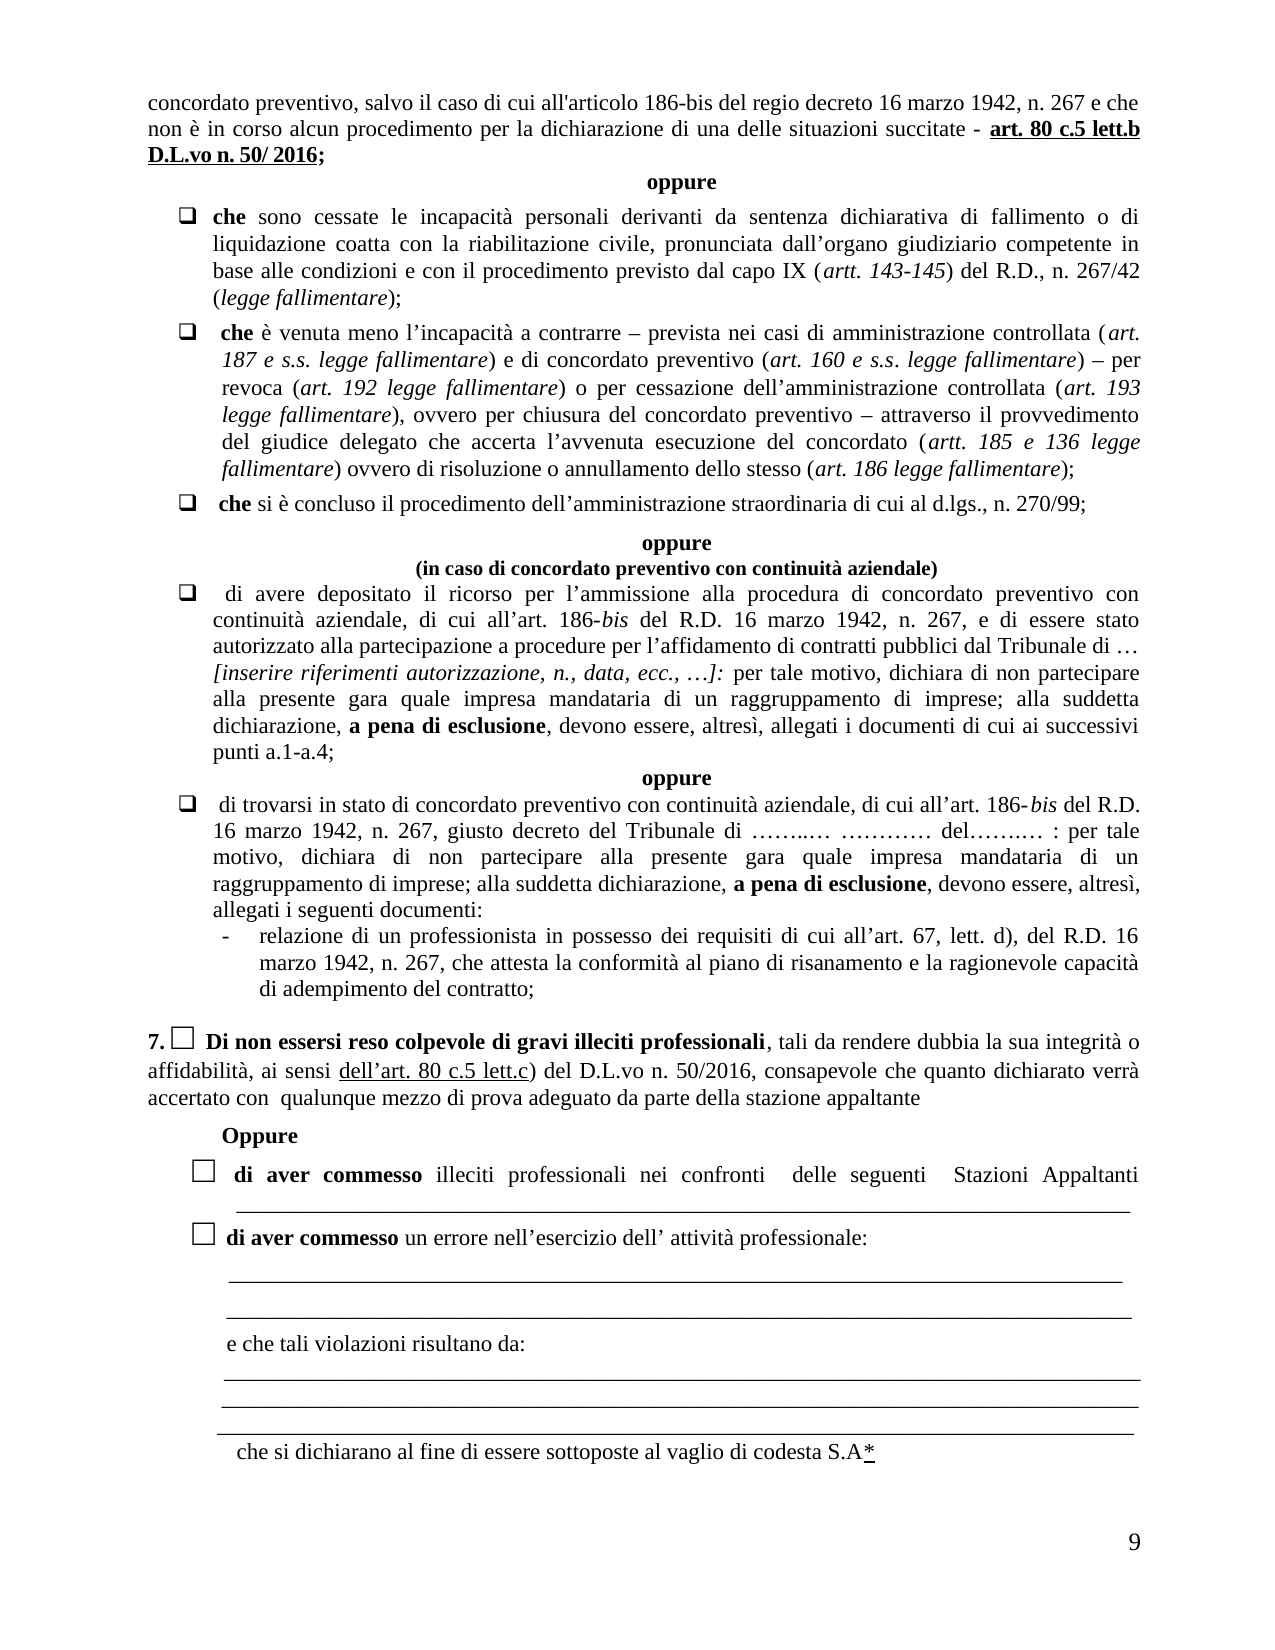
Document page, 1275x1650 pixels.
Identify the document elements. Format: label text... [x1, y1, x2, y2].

text _______________________________________________________________________________ [192, 1294, 1141, 1322]
list di trovarsi in stato di concordato preventivo con continuità aziendale, di cui all’art. 186-bis del R.D. 42, n. 267, giusto decreto del Tribunale di ……..… ………… del…….… : per tale motivo, dichiara di non partecipare alla presente gara quale impresa mandataria di un raggruppamento di imprese; alla suddetta dichiarazione, a pena di esclusione, devono essere, altresì, allegati i seguenti documenti: [177, 791, 1141, 922]
text ________________________________________________________________________________ ________________________________________________________________________________ [177, 1357, 1141, 1411]
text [148, 89, 1141, 168]
list che si è concluso il procedimento dell’amministrazione straordinaria di cui al d.lgs., n. 270/99; [177, 490, 1141, 517]
text 7. □ Di non essersi reso colpevole di gravi illeciti professionali, tali da rendere dubbia la sua integrità o affidabilità, ai sensi dell’art. 80 c.5 lett.c) del D.L.vo n. 50/2016, consapevole che quanto dichiarato verrà accertato con qualunque mezzo di prova adeguato da parte della stazione appaltante [148, 1014, 1141, 1110]
text □ di aver commesso illeciti professionali nei confronti delle seguenti Stazioni Appaltanti ______________________________________________________________________________ [192, 1161, 1141, 1215]
list che è venuta meno l’incapacità a contrarre – prevista nei casi di amministrazione controllata (art. 187 e s.s. legge fallimentare) e di concordato preventivo (art. 160 e s.s. legge fallimentare) – per revoca (art. 192 legge fallimentare) o per cessazione dell’amministrazione controllata (art. 193 legge fallimentare), ovvero per chiusura del concordato preventivo – attraverso il provvedimento del giudice delegato che accerta l’avvenuta esecuzione del concordato (artt. 185 e 136 legge fallimentare) ovvero di risoluzione o annullamento dello stesso (art. 186 legge fallimentare); [177, 319, 1141, 482]
list di avere depositato il ricorso per l’ammissione alla procedura di concordato preventivo con continuità aziendale, di cui all’art. 186-bis del R.D. 42, n. 267, e di essere stato autorizzato alla partecipazione a procedure per l’affidamento di contratti pubblici dal Tribunale di … [inserire riferimenti autorizzazione, n., data, ecc., …]: per tale motivo, dichiara di non partecipare alla presente gara quale impresa mandataria di un raggruppamento di imprese; alla suddetta dichiarazione, a pena di esclusione, devono essere, altresì, allegati i documenti di cui ai successivi punti a.1-a.4; [177, 580, 1141, 764]
list che sono cessate le incapacità personali derivanti da sentenza dichiarativa di fallimento o di liquidazione coatta con la riabilitazione civile, pronunciata dall’organo giudiziario competente in base alle condizioni e con il procedimento previsto dal capo IX (artt. 143-145) del R.D., n. 267/42 (legge fallimentare); [177, 202, 1141, 311]
text ______________________________________________________________________________ [177, 1259, 1141, 1286]
text □ di aver commesso un errore nell’esercizio dell’ attività professionale: [192, 1224, 1141, 1251]
text che si dichiarano al fine di essere sottoposte al vaglio di codesta S.A* [236, 1438, 1141, 1465]
list relazione di un professionista in possesso dei requisiti di cui all’art. 67, lett. d), del R.D. 42, n. 267, che attesta la conformità al piano di risanamento e la ragionevole capacità di adempimento del contratto; [222, 922, 1141, 1002]
list oppure [213, 764, 1141, 791]
text Oppure [148, 1122, 1141, 1149]
text e che tali violazioni risultano da: [192, 1330, 1141, 1357]
list oppure [213, 529, 1141, 556]
text ________________________________________________________________________________ [177, 1411, 1141, 1438]
text oppure [223, 168, 1141, 194]
list (in caso di concordato preventivo con continuità aziendale) [213, 556, 1141, 580]
